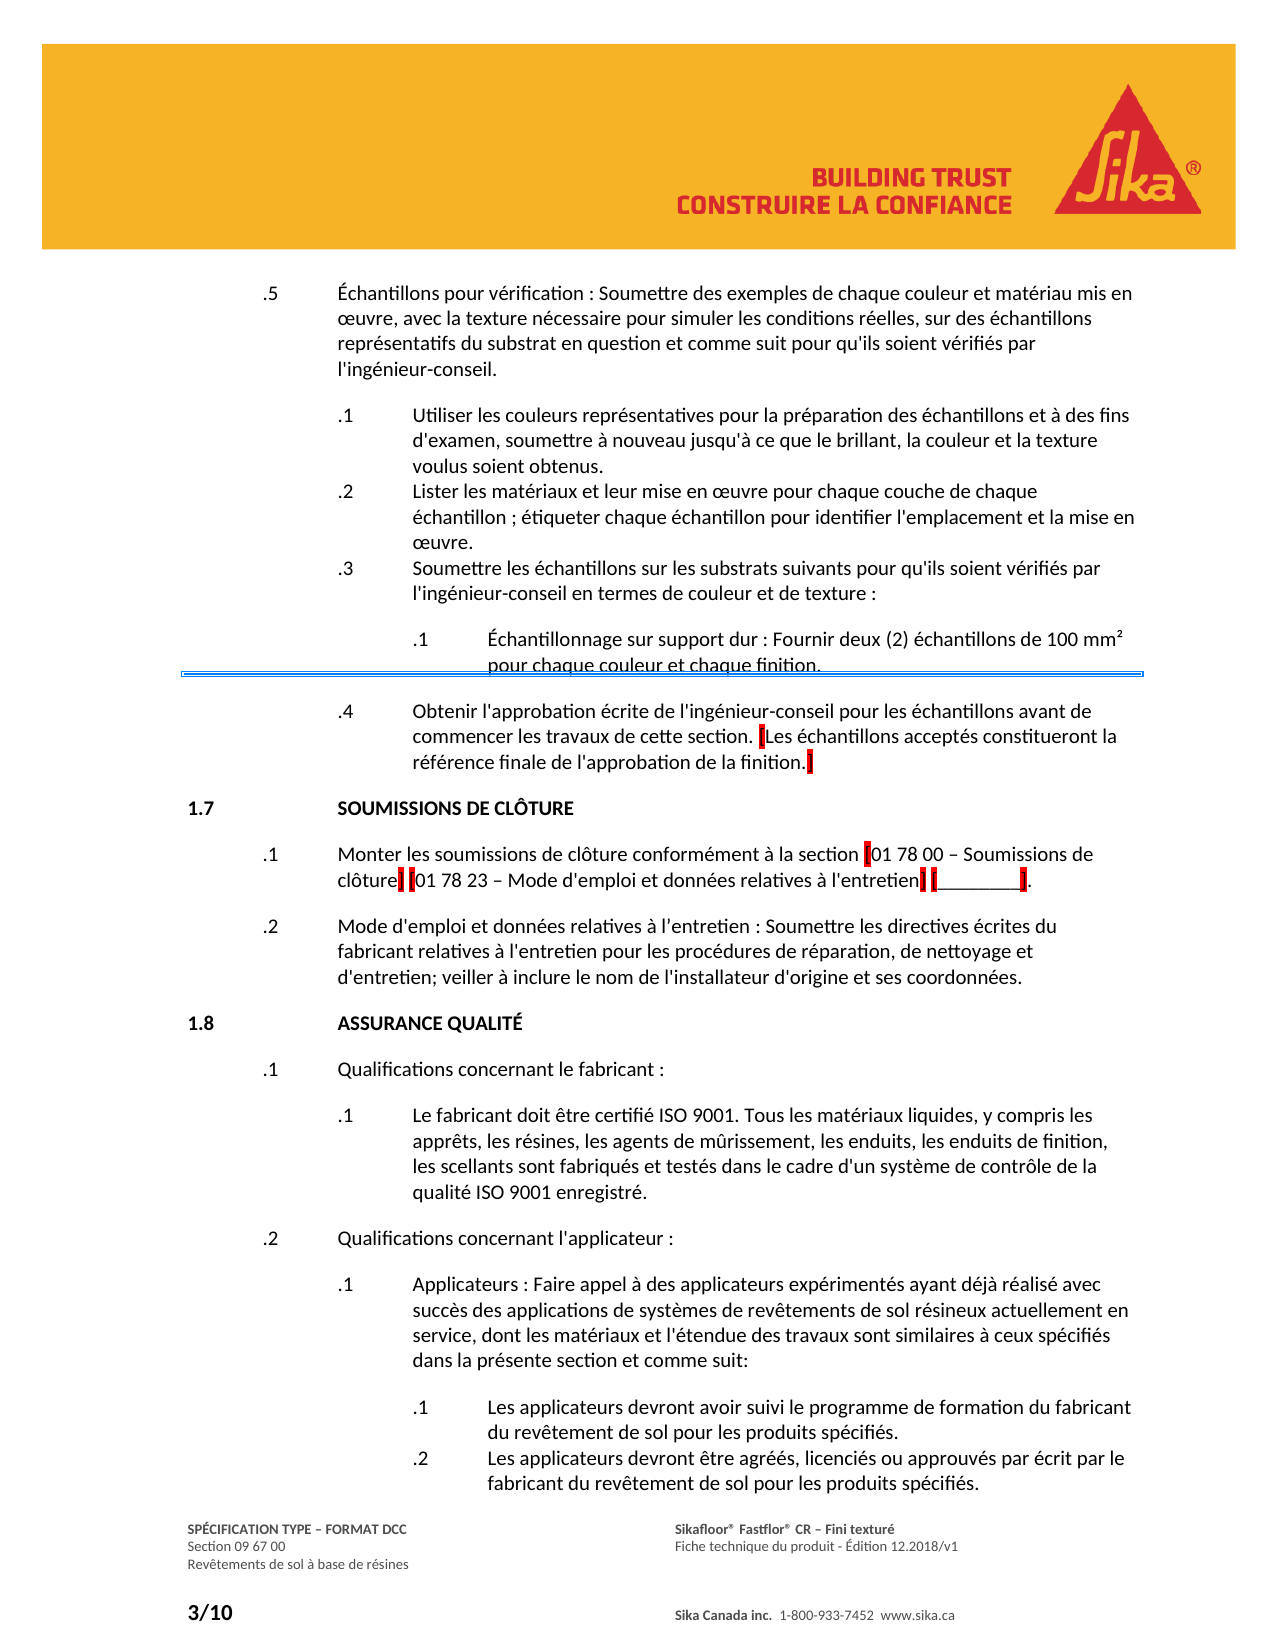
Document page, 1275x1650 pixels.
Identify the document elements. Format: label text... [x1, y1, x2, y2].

subtitle Les applicateurs devront être agréés, licenciés ou approuvés par écrit par le fabricant du revêtement de sol pour les produits spécifiés. [412, 1445, 1137, 1496]
picture [677, 84, 1202, 214]
subtitle Soumissions de clôture [187, 795, 1137, 821]
subtitle Échantillons pour vérification : Soumettre des exemples de chaque couleur et matériau mis en œuvre, avec la texture nécessaire pour simuler les conditions réelles, sur des échantillons représentatifs du substrat en question et comme suit pour qu'ils soient vérifiés par l'ingénieur-conseil. [262, 150, 1137, 381]
subtitle Qualifications concernant le fabricant : [262, 1056, 1137, 1082]
subtitle Échantillonnage sur support dur : Fournir deux (2) échantillons de 100 mm² pour chaque couleur et chaque finition. [412, 626, 1137, 671]
subtitle Mode d'emploi et données relatives à l’entretien : Soumettre les directives écrites du fabricant relatives à l'entretien pour les procédures de réparation, de nettoyage et d'entretien; veiller à inclure le nom de l'installateur d'origine et ses coordonnées. [262, 913, 1137, 989]
subtitle Les applicateurs devront avoir suivi le programme de formation du fabricant du revêtement de sol pour les produits spécifiés. [412, 1394, 1137, 1445]
subtitle Le fabricant doit être certifié ISO 9001. Tous les matériaux liquides, y compris les apprêts, les résines, les agents de mûrissement, les enduits, les enduits de finition, les scellants sont fabriqués et testés dans le cadre d'un système de contrôle de la qualité ISO 9001 enregistré. [337, 1103, 1137, 1204]
subtitle Lister les matériaux et leur mise en œuvre pour chaque couche de chaque échantillon ; étiqueter chaque échantillon pour identifier l'emplacement et la mise en œuvre. [337, 478, 1137, 555]
subtitle Obtenir l'approbation écrite de l'ingénieur-conseil pour les échantillons avant de commencer les travaux de cette section. [Les échantillons acceptés constitueront la référence finale de l'approbation de la finition.] [337, 698, 1137, 774]
subtitle Applicateurs : Faire appel à des applicateurs expérimentés ayant déjà réalisé avec succès des applications de systèmes de revêtements de sol résineux actuellement en service, dont les matériaux et l'étendue des travaux sont similaires à ceux spécifiés dans la présente section et comme suit: [337, 1271, 1137, 1373]
subtitle ASSURANCE QUALITÉ [187, 1010, 1137, 1036]
subtitle Soumettre les échantillons sur les substrats suivants pour qu'ils soient vérifiés par l'ingénieur-conseil en termes de couleur et de texture : [337, 555, 1137, 606]
subtitle Qualifications concernant l'applicateur : [262, 1225, 1137, 1251]
subtitle Utiliser les couleurs représentatives pour la préparation des échantillons et à des fins d'examen, soumettre à nouveau jusqu'à ce que le brillant, la couleur et la texture voulus soient obtenus. [337, 402, 1137, 478]
subtitle Monter les soumissions de clôture conformément à la section [01 78 00 – Soumissions de clôture] [01 78 23 – Mode d'emploi et données relatives à l'entretien] [________]. [262, 841, 1137, 892]
